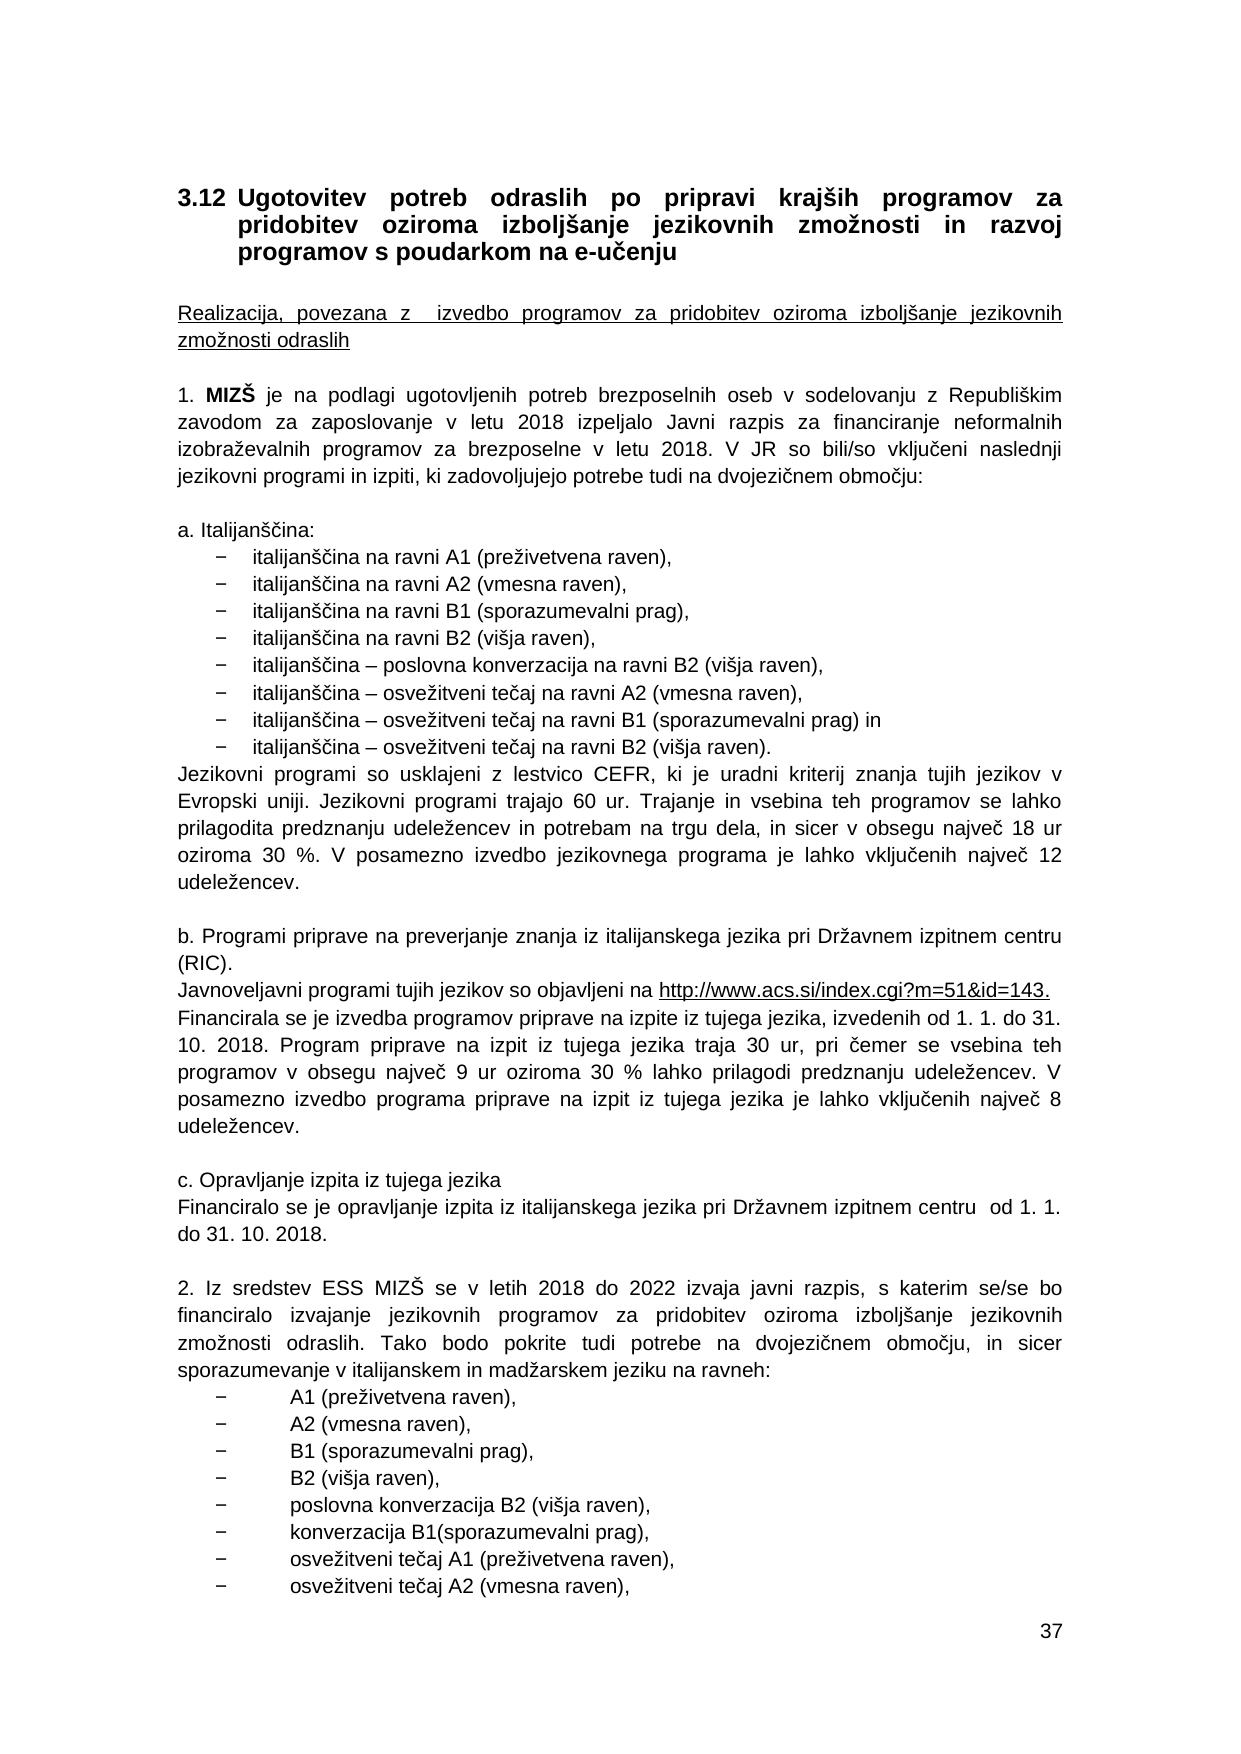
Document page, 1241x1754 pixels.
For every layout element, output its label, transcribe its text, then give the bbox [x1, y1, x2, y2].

text a. Italijanščina: [177, 516, 1063, 543]
text − B2 (višja raven), [215, 1464, 1063, 1491]
text Realizacija, povezana z izvedbo programov za pridobitev oziroma izboljšanje jezikovnih zmožnosti odraslih [177, 323, 1063, 353]
text − poslovna konverzacija B2 (višja raven), [215, 1491, 1063, 1518]
text − osvežitveni tečaj A2 (vmesna raven), [215, 1572, 1063, 1599]
text 1. MIZŠ je na podlagi ugotovljenih potreb brezposelnih oseb v sodelovanju z Republiškim zavodom za zaposlovanje v letu 2018 izpeljalo Javni razpis za financiranje neformalnih izobraževalnih programov za brezposelne v letu 2018. V JR so bili/so vključeni naslednji jezikovni programi in izpiti, ki zadovoljujejo potrebe tudi na dvojezičnem območju: [177, 380, 1063, 489]
text Jezikovni programi so usklajeni z lestvico CEFR, ki je uradni kriterij znanja tujih jezikov v Evropski uniji. Jezikovni programi trajajo 60 ur. Trajanje in vsebina teh programov se lahko prilagodita predznanju udeležencev in potrebam na trgu dela, in sicer v obsegu največ 18 ur oziroma 30 %. V posamezno izvedbo jezikovnega programa je lahko vključenih največ 12 udeležencev. [177, 759, 1063, 895]
text − A1 (preživetvena raven), [215, 1382, 1063, 1409]
text − A2 (vmesna raven), [215, 1409, 1063, 1437]
text − italijanščina na ravni B2 (višja raven), [215, 624, 1063, 651]
text − italijanščina na ravni A2 (vmesna raven), [215, 570, 1063, 597]
text − italijanščina – osvežitveni tečaj na ravni A2 (vmesna raven), [215, 678, 1063, 705]
text 2. Iz sredstev ESS MIZŠ se v letih 2018 do 2022 izvaja javni razpis, s katerim se/se bo financiralo izvajanje jezikovnih programov za pridobitev oziroma izboljšanje jezikovnih zmožnosti odraslih. Tako bodo pokrite tudi potrebe na dvojezičnem območju, in sicer sporazumevanje v italijanskem in madžarskem jeziku na ravneh: [177, 1274, 1063, 1382]
subtitle Ugotovitev potreb odraslih po pripravi krajših programov za pridobitev oziroma izboljšanje jezikovnih zmožnosti in razvoj programov s poudarkom na e-učenju [177, 184, 1063, 266]
text − italijanščina – osvežitveni tečaj na ravni B1 (sporazumevalni prag) in [215, 705, 1063, 732]
text Javnoveljavni programi tujih jezikov so objavljeni na http://www.acs.si/index.cgi?m=51&id=143. [177, 976, 1063, 1003]
text Financirala se je izvedba programov priprave na izpite iz tujega jezika, izvedenih od 1. 1. do 31. 10. 2018. Program priprave na izpit iz tujega jezika traja 30 ur, pri čemer se vsebina teh programov v obsegu največ 9 ur oziroma 30 % lahko prilagodi predznanju udeležencev. V posamezno izvedbo programa priprave na izpit iz tujega jezika je lahko vključenih največ 8 udeležencev. [177, 1003, 1063, 1139]
text − italijanščina – osvežitveni tečaj na ravni B2 (višja raven). [215, 732, 1063, 759]
text − B1 (sporazumevalni prag), [215, 1437, 1063, 1464]
text − italijanščina na ravni A1 (preživetvena raven), [215, 543, 1063, 570]
text − italijanščina na ravni B1 (sporazumevalni prag), [215, 597, 1063, 624]
text − konverzacija B1(sporazumevalni prag), [215, 1518, 1063, 1545]
text b. Programi priprave na preverjanje znanja iz italijanskega jezika pri Državnem izpitnem centru (RIC). [177, 922, 1063, 976]
text − italijanščina – poslovna konverzacija na ravni B2 (višja raven), [215, 651, 1063, 678]
text Realizacija, povezana z izvedbo programov za pridobitev oziroma izboljšanje jezikovnih zmožnosti odraslih [177, 299, 1063, 322]
text c. Opravljanje izpita iz tujega jezika [177, 1166, 1063, 1193]
text Financiralo se je opravljanje izpita iz italijanskega jezika pri Državnem izpitnem centru od 1. 1. do 31. 10. 2018. [177, 1193, 1063, 1247]
text − osvežitveni tečaj A1 (preživetvena raven), [215, 1545, 1063, 1572]
